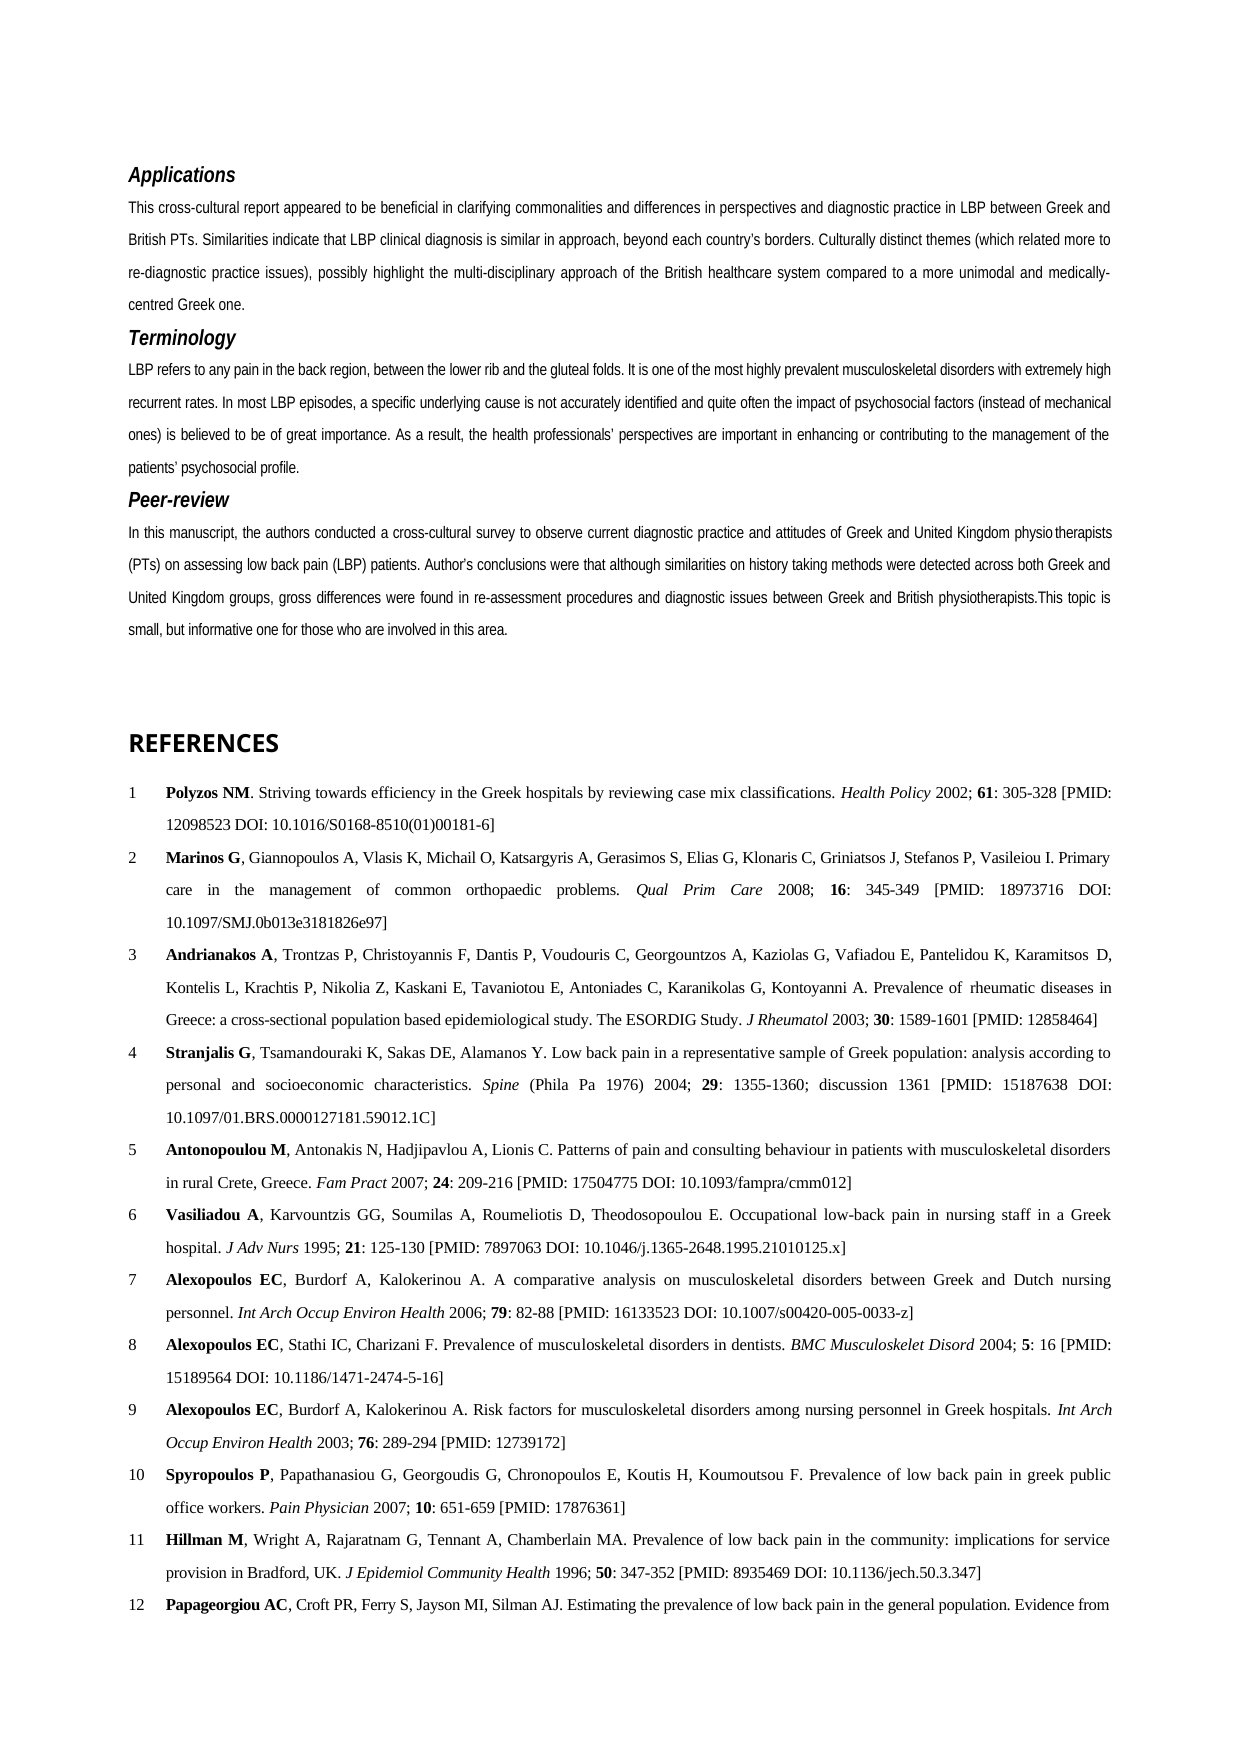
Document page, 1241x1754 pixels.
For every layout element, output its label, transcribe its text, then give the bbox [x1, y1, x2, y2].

text 6 Vasiliadou A, Karvountzis GG, Soumilas A, Roumeliotis D, Theodosopoulou E. Occupational low-back pain in nursing staff in a Greek hospital. J Adv Nurs 1995; 21: 125-130 [PMID: 7897063 DOI: 10.1046/j.1365-2648.1995.21010125.x] [128, 1198, 1112, 1263]
text This cross-cultural report appeared to be beneficial in clarifying commonalities and differences in perspectives and diagnostic practice in LBP between Greek and British PTs. Similarities indicate that LBP clinical diagnosis is similar in approach, beyond each country’s borders. Culturally distinct themes (which related more to re-diagnostic practice issues), possibly highlight the multi-disciplinary approach of the British healthcare system compared to a more unimodal and medically-centred Greek one. [128, 191, 1112, 321]
text 9 Alexopoulos EC, Burdorf A, Kalokerinou A. Risk factors for musculoskeletal disorders among nursing personnel in Greek hospitals. Int Arch Occup Environ Health 2003; 76: 289-294 [PMID: 12739172] [128, 1393, 1112, 1458]
text 10 Spyropoulos P, Papathanasiou G, Georgoudis G, Chronopoulos E, Koutis H, Koumoutsou F. Prevalence of low back pain in greek public office workers. Pain Physician 2007; 10: 651-659 [PMID: 17876361] [128, 1458, 1112, 1523]
text 5 Antonopoulou M, Antonakis N, Hadjipavlou A, Lionis C. Patterns of pain and consulting behaviour in patients with musculoskeletal disorders in rural Crete, Greece. Fam Pract 2007; 24: 209-216 [PMID: 17504775 DOI: 10.1093/fampra/cmm012] [128, 1133, 1112, 1198]
text 2 Marinos G, Giannopoulos A, Vlasis K, Michail O, Katsargyris A, Gerasimos S, Elias G, Klonaris C, Griniatsos J, Stefanos P, Vasileiou I. Primary care in the management of common orthopaedic problems. Qual Prim Care 2008; 16: 345-349 [PMID: 18973716 DOI: 10.1097/SMJ.0b013e3181826e97] [128, 841, 1112, 938]
text Applications [128, 158, 1112, 191]
text REFERENCES [128, 711, 1112, 776]
text Terminology [128, 321, 1112, 353]
text 3 Andrianakos A, Trontzas P, Christoyannis F, Dantis P, Voudouris C, Georgountzos A, Kaziolas G, Vafiadou E, Pantelidou K, Karamitsos D, Kontelis L, Krachtis P, Nikolia Z, Kaskani E, Tavaniotou E, Antoniades C, Karanikolas G, Kontoyanni A. Prevalence of rheumatic diseases in Greece: a cross-sectional population based epidemiological study. The ESORDIG Study. J Rheumatol 2003; 30: 1589-1601 [PMID: 12858464] [128, 938, 1112, 1036]
text In this manuscript, the authors conducted a cross-cultural survey to observe current diagnostic practice and attitudes of Greek and United Kingdom physiotherapists (PTs) on assessing low back pain (LBP) patients. Author’s conclusions were that although similarities on history taking methods were detected across both Greek and United Kingdom groups, gross differences were found in re-assessment procedures and diagnostic issues between Greek and British physiotherapists.This topic is small, but informative one for those who are involved in this area. [128, 516, 1112, 646]
text 7 Alexopoulos EC, Burdorf A, Kalokerinou A. A comparative analysis on musculoskeletal disorders between Greek and Dutch nursing personnel. Int Arch Occup Environ Health 2006; 79: 82-88 [PMID: 16133523 DOI: 10.1007/s00420-005-0033-z] [128, 1263, 1112, 1328]
text 1 Polyzos NM. Striving towards efficiency in the Greek hospitals by reviewing case mix classifications. Health Policy 2002; 61: 305-328 [PMID: 12098523 DOI: 10.1016/S0168-8510(01)00181-6] [128, 776, 1112, 841]
text Peer-review [128, 483, 1112, 516]
text 4 Stranjalis G, Tsamandouraki K, Sakas DE, Alamanos Y. Low back pain in a representative sample of Greek population: analysis according to personal and socioeconomic characteristics. Spine (Phila Pa 1976) 2004; 29: 1355-1360; discussion 1361 [PMID: 15187638 DOI: 10.1097/01.BRS.0000127181.59012.1C] [128, 1036, 1112, 1133]
text LBP refers to any pain in the back region, between the lower rib and the gluteal folds. It is one of the most highly prevalent musculoskeletal disorders with extremely high recurrent rates. In most LBP episodes, a specific underlying cause is not accurately identified and quite often the impact of psychosocial factors (instead of mechanical ones) is believed to be of great importance. As a result, the health professionals’ perspectives are important in enhancing or contributing to the management of the patients’ psychosocial profile. [128, 353, 1112, 483]
text 11 Hillman M, Wright A, Rajaratnam G, Tennant A, Chamberlain MA. Prevalence of low back pain in the community: implications for service provision in Bradford, UK. J Epidemiol Community Health 1996; 50: 347-352 [PMID: 8935469 DOI: 10.1136/jech.50.3.347] [128, 1523, 1112, 1588]
text 8 Alexopoulos EC, Stathi IC, Charizani F. Prevalence of musculoskeletal disorders in dentists. BMC Musculoskelet Disord 2004; 5: 16 [PMID: 15189564 DOI: 10.1186/1471-2474-5-16] [128, 1328, 1112, 1393]
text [128, 1588, 1112, 1621]
